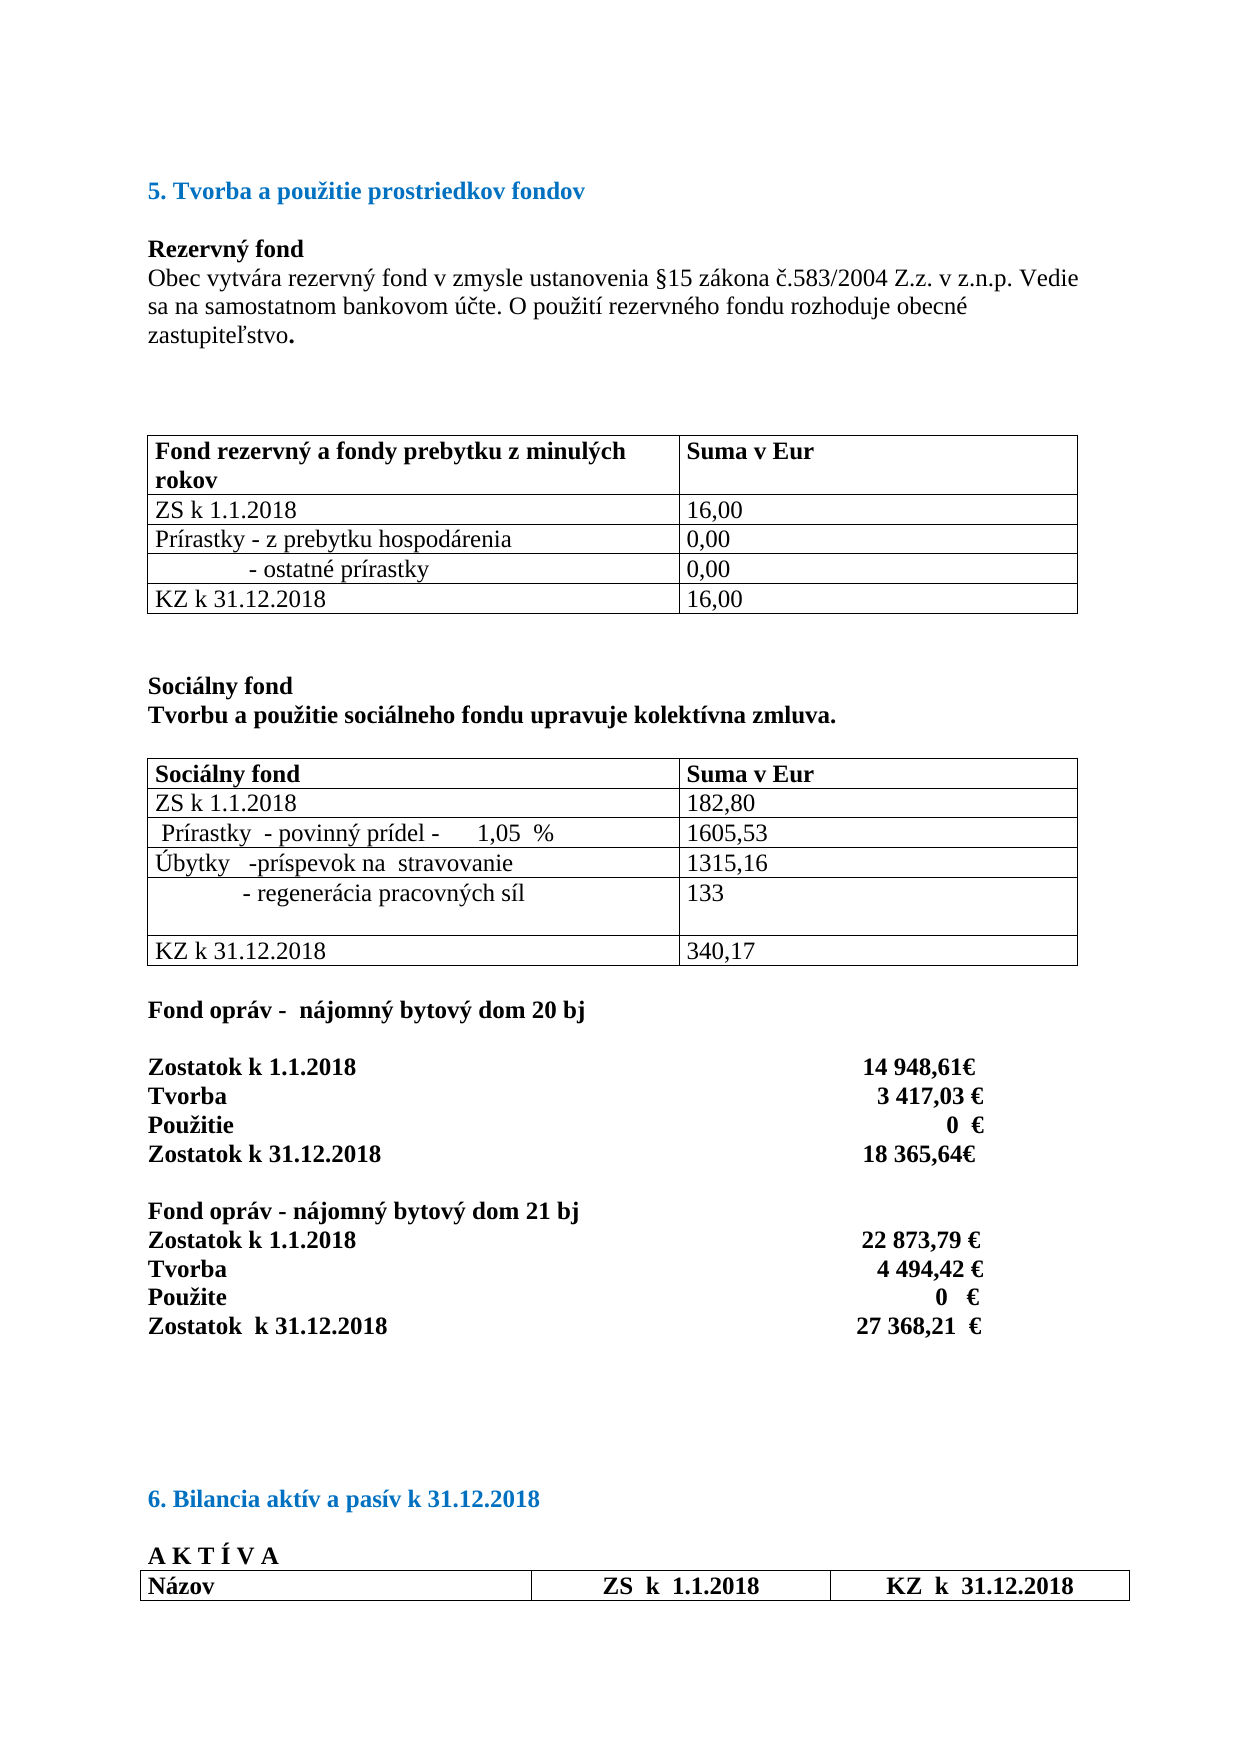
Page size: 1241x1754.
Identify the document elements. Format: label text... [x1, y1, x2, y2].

text 6. Bilancia aktív a pasív k 31.12.2018 [148, 1484, 1093, 1512]
table_cell Prírastky - z prebytku hospodárenia [148, 525, 679, 553]
table_cell KZ k 31.12.2018 [148, 936, 679, 965]
table_cell 0,00 [680, 525, 1077, 553]
table_cell - regenerácia pracovných síl [148, 878, 679, 935]
table_header ZS k 1.1.2018 [532, 1571, 830, 1600]
table_cell 133 [680, 878, 1077, 935]
text Tvorbu a použitie sociálneho fondu upravuje kolektívna zmluva. [148, 700, 1093, 729]
table_header KZ k 31.12.2018 [831, 1571, 1129, 1600]
table_cell 16,00 [680, 584, 1077, 613]
text Obec vytvára rezervný fond v zmysle ustanovenia §15 zákona č.583/2004 Z.z. v z.n.p. Vedie sa na samostatnom bankovom účte. O použití rezervného fondu rozhoduje obecné zastupiteľstvo. [148, 263, 1093, 349]
table_cell 1315,16 [680, 848, 1077, 877]
text Zostatok k 1.1.2018 14 948,61€ [148, 1052, 1093, 1081]
table_header Sociálny fond [148, 759, 679, 787]
text Fond opráv - nájomný bytový dom 21 bj [148, 1196, 1093, 1225]
text Sociálny fond [148, 671, 1093, 700]
text Rezervný fond [148, 234, 1093, 263]
table_header Suma v Eur [680, 759, 1077, 787]
text Tvorba 3 417,03 € [148, 1081, 1093, 1110]
table_cell 1605,53 [680, 818, 1077, 847]
table_header Suma v Eur [680, 436, 1077, 494]
text Zostatok k 31.12.2018 18 365,64€ [148, 1139, 1093, 1167]
table_cell 182,80 [680, 789, 1077, 817]
text A K T Í V A [148, 1541, 1093, 1570]
table_cell 0,00 [680, 554, 1077, 583]
table_header Názov [141, 1571, 531, 1600]
table_cell ZS k 1.1.2018 [148, 495, 679, 523]
table_header Fond rezervný a fondy prebytku z minulých rokov [148, 436, 679, 494]
table_cell Prírastky - povinný prídel - 1,05 % [148, 818, 679, 847]
table_cell 16,00 [680, 495, 1077, 523]
text 5. Tvorba a použitie prostriedkov fondov [148, 176, 1093, 205]
text Použitie 0 € [148, 1110, 1093, 1139]
table_cell - ostatné prírastky [148, 554, 679, 583]
text Fond opráv - nájomný bytový dom 20 bj [148, 995, 1093, 1024]
text Použite 0 € [148, 1282, 1093, 1311]
table_cell 340,17 [680, 936, 1077, 965]
text Tvorba 4 494,42 € [148, 1254, 1093, 1282]
text Zostatok k 1.1.2018 22 873,79 € [148, 1225, 1093, 1254]
table_cell Úbytky -príspevok na stravovanie [148, 848, 679, 877]
table_cell KZ k 31.12.2018 [148, 584, 679, 613]
table_cell ZS k 1.1.2018 [148, 789, 679, 817]
text Zostatok k 31.12.2018 27 368,21 € [148, 1311, 1093, 1369]
